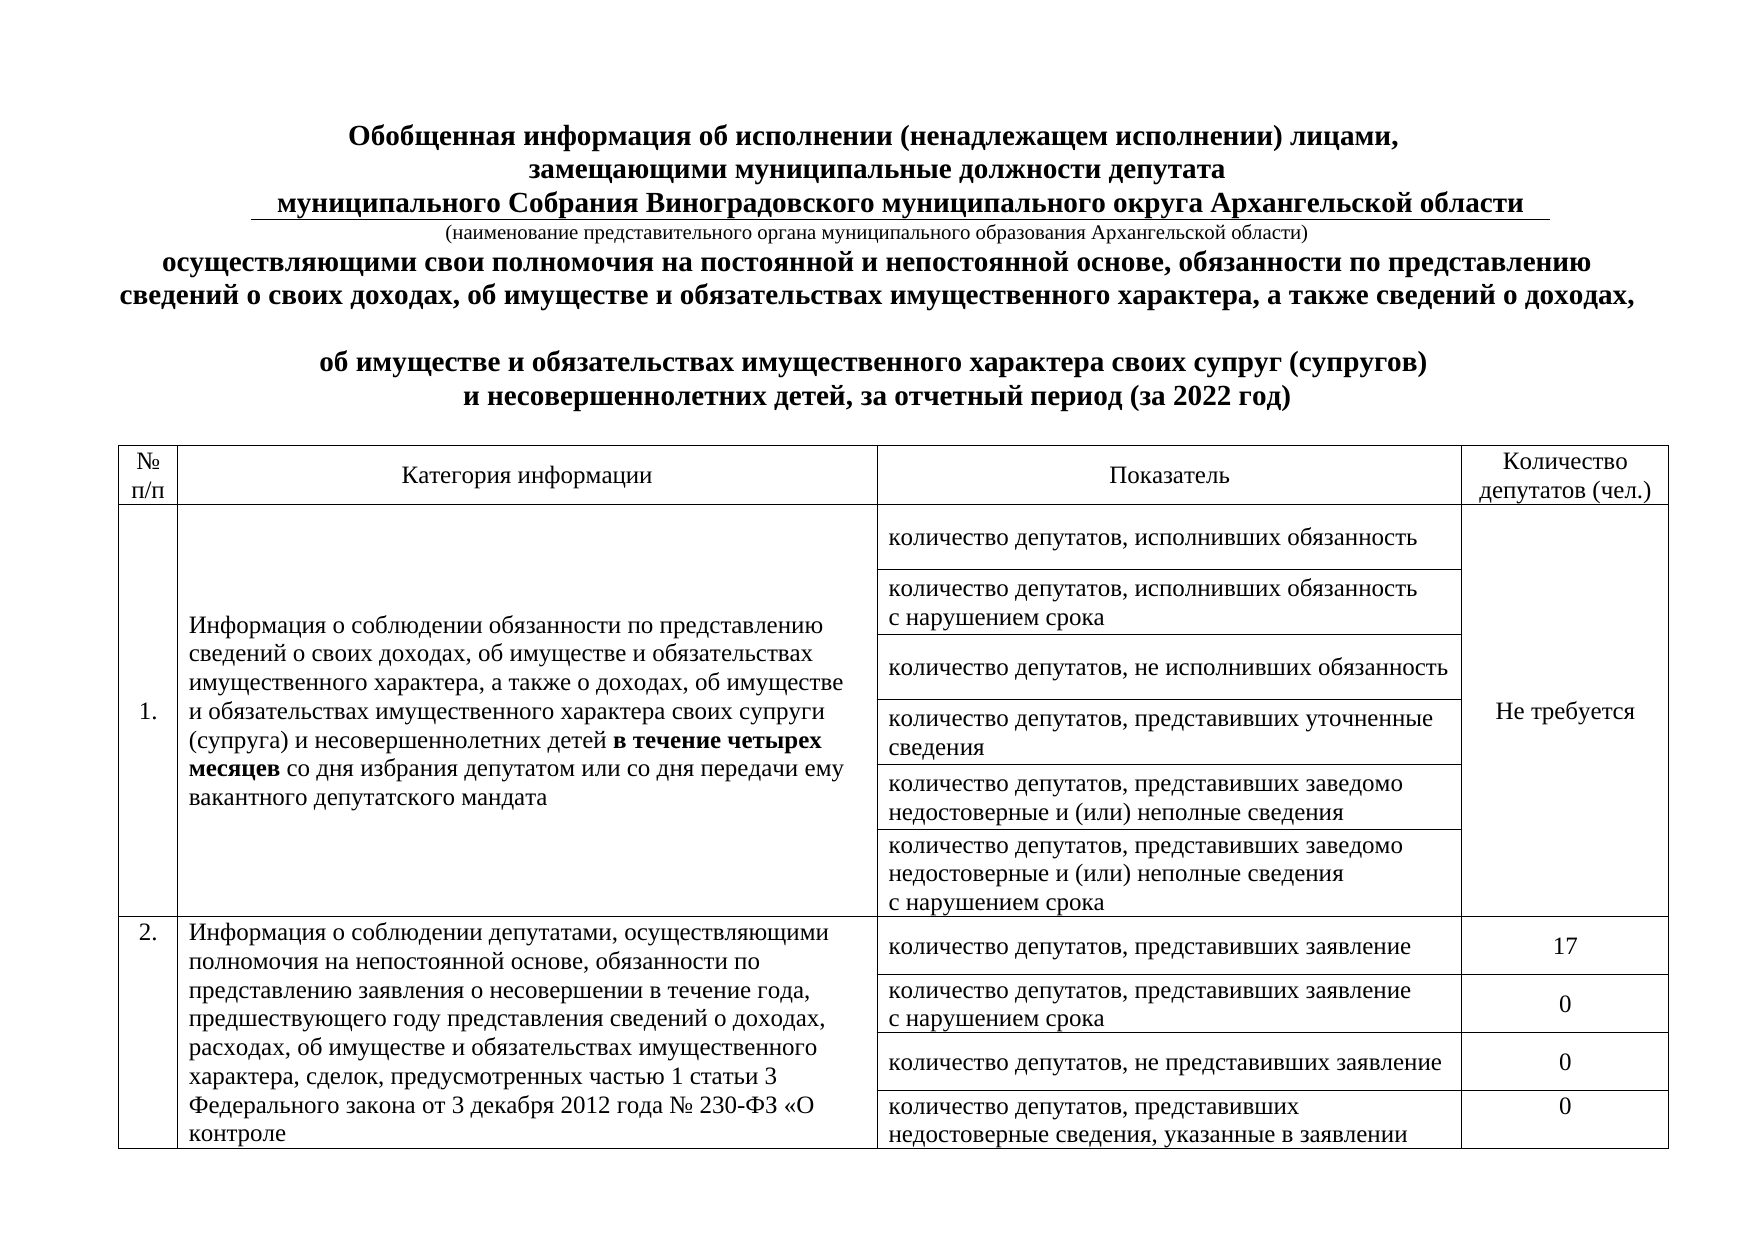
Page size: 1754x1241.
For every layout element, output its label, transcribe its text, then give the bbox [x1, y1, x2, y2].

table_cell количество депутатов, представивших заведомо недостоверные и (или) неполные сведения с нарушением срока [878, 830, 1461, 916]
table_cell количество депутатов, представивших уточненные сведения [878, 700, 1461, 764]
table_header муниципального Собрания Виноградовского муниципального округа Архангельской области [251, 185, 1550, 219]
table_cell 17 [1462, 917, 1668, 974]
table_cell 2. [119, 917, 177, 1148]
table_cell 0 [1462, 975, 1668, 1032]
table_cell количество депутатов, представивших заявление [878, 917, 1461, 974]
text (наименование представительного органа муниципального образования Архангельской области) [118, 220, 1636, 244]
table_cell 1. [119, 505, 177, 916]
table_header № п/п [119, 446, 177, 504]
table_cell количество депутатов, не исполнивших обязанность [878, 635, 1461, 699]
table_cell количество депутатов, представивших заведомо недостоверные и (или) неполные сведения [878, 765, 1461, 829]
table_cell Не требуется [1462, 505, 1668, 916]
table_cell 0 [1462, 1091, 1668, 1148]
text Обобщенная информация об исполнении (ненадлежащем исполнении) лицами, замещающими муниципальные должности депутата [118, 118, 1636, 185]
table_cell 0 [1462, 1033, 1668, 1090]
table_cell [878, 1091, 1461, 1148]
table_cell количество депутатов, исполнивших обязанность [878, 505, 1461, 569]
table_header Показатель [878, 446, 1461, 504]
table_cell количество депутатов, не представивших заявление [878, 1033, 1461, 1090]
table_cell Информация о соблюдении депутатами, осуществляющими полномочия на непостоянной основе, обязанности по представлению заявления о несовершении в течение года, предшествующего году представления сведений о доходах, расходах, об имуществе и обязательствах имущественного характера, сделок, предусмотренных частью 1 статьи 3 Федерального закона от 3 декабря 2012 года № 230-ФЗ «О контроле за соответствием расходов лиц, замещающих государственные должности, и иных лиц их доходам» [178, 917, 877, 1148]
table_cell количество депутатов, исполнивших обязанность с нарушением срока [878, 570, 1461, 634]
table_cell количество депутатов, представивших заявление с нарушением срока [878, 975, 1461, 1032]
text осуществляющими свои полномочия на постоянной и непостоянной основе, обязанности по представлению сведений о своих доходах, об имуществе и обязательствах имущественного характера, а также сведений о доходах, об имуществе и обязательствах имущественного характера своих супруг (супругов) и несовершеннолетних детей, за отчетный период (за 2022 год) [118, 244, 1636, 412]
table_header Количество депутатов (чел.) [1462, 446, 1668, 504]
table_header Категория информации [178, 446, 877, 504]
table_cell Информация о соблюдении обязанности по представлению сведений о своих доходах, об имуществе и обязательствах имущественного характера, а также о доходах, об имуществе и обязательствах имущественного характера своих супруги (супруга) и несовершеннолетних детей в течение четырех месяцев со дня избрания депутатом или со дня передачи ему вакантного депутатского мандата [178, 505, 877, 916]
